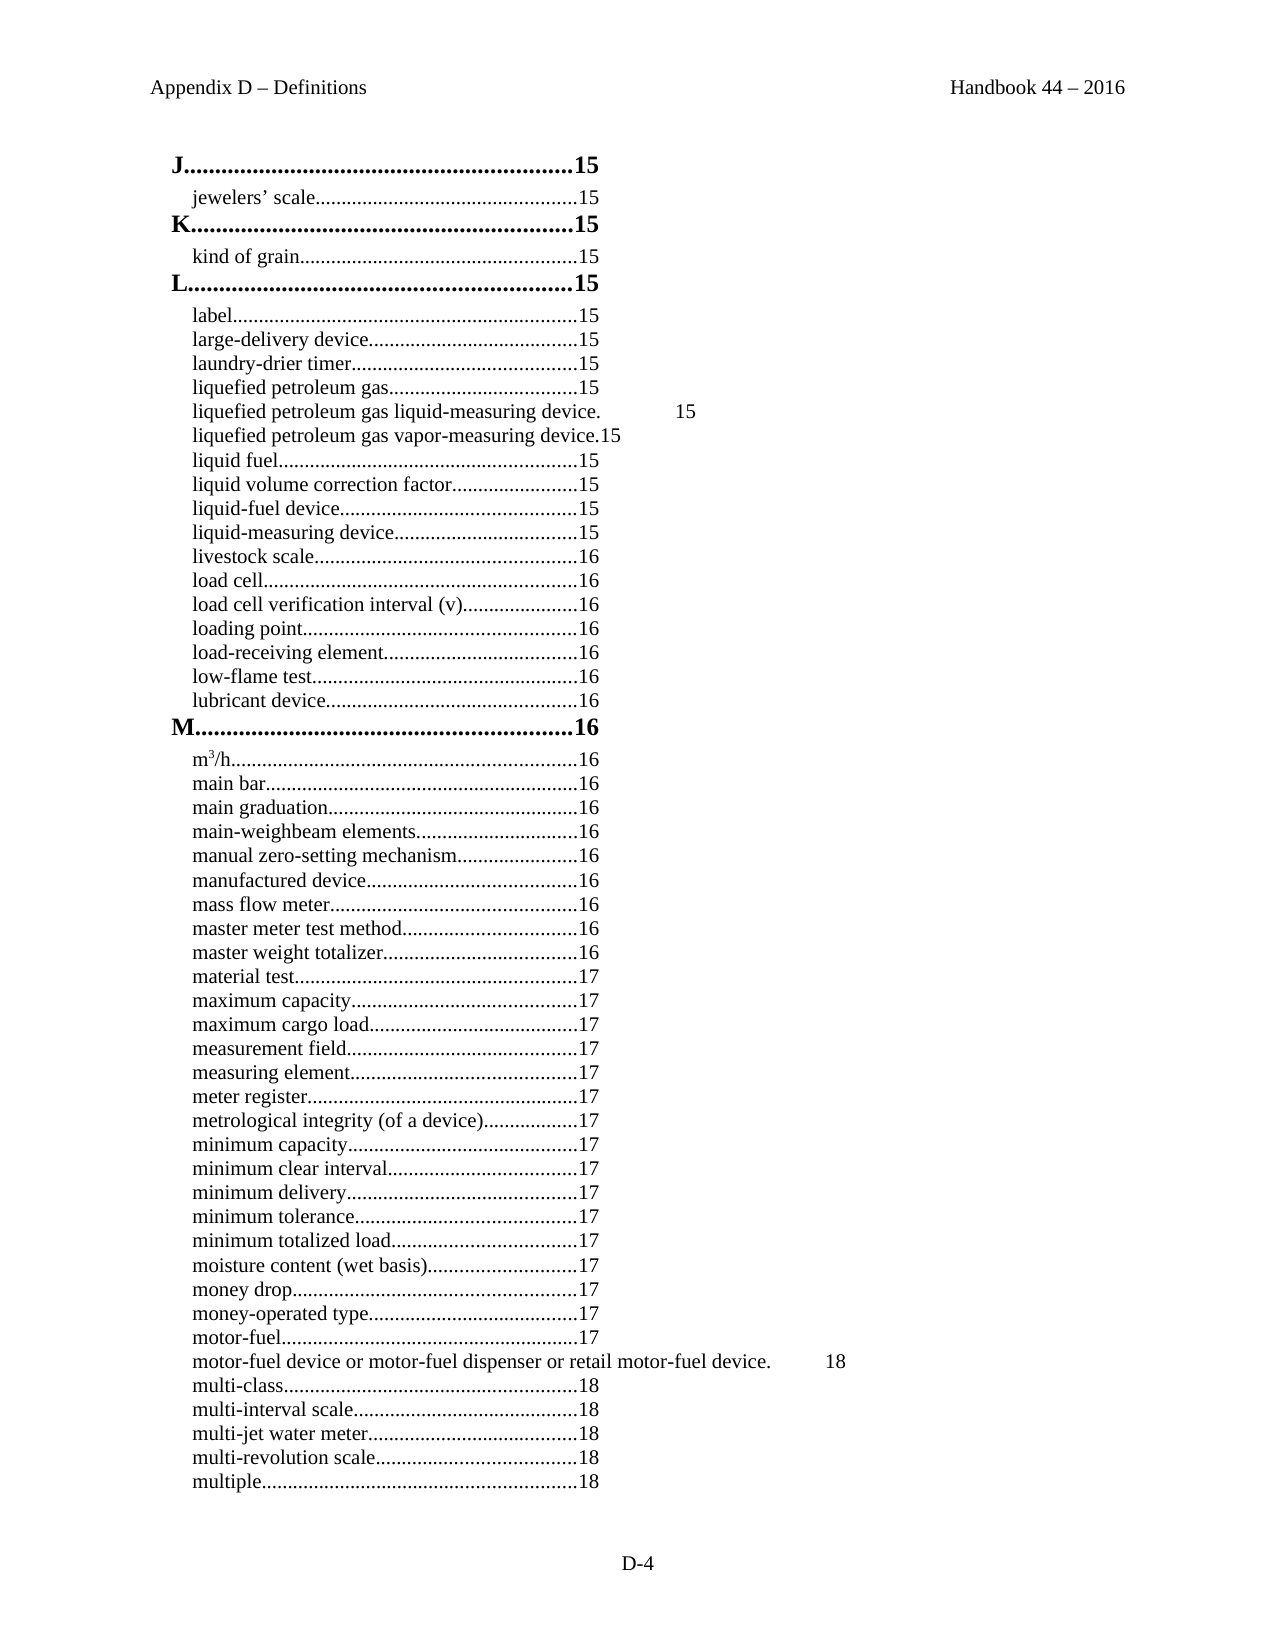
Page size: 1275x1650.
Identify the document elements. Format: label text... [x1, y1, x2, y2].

text liquid volume correction factor. 15 [192, 472, 1125, 496]
text money drop. 17 [192, 1277, 1125, 1301]
text main-weighbeam elements. 16 [192, 819, 1125, 843]
text minimum tolerance. 17 [192, 1204, 1125, 1228]
text measurement field. 17 [192, 1036, 1125, 1060]
text minimum clear interval 17 [192, 1156, 1125, 1180]
text m3/h. 16 [192, 747, 1125, 771]
text liquefied petroleum gas liquid-measuring device. 15 [192, 399, 1125, 423]
text mass flow meter. 16 [192, 892, 1125, 916]
text L 15 [171, 268, 1125, 297]
text motor-fuel 17 [192, 1325, 1125, 1349]
text label. 15 [192, 303, 1125, 327]
text large-delivery device. 15 [192, 327, 1125, 351]
text main bar. 16 [192, 771, 1125, 795]
text kind of grain. 15 [192, 244, 1125, 268]
text load cell. 16 [192, 568, 1125, 592]
text motor-fuel device or motor-fuel dispenser or retail motor-fuel device. 18 [192, 1349, 1125, 1373]
text minimum capacity. 17 [192, 1132, 1125, 1156]
text lubricant device. 16 [192, 688, 1125, 712]
text liquid fuel. 15 [192, 447, 1125, 472]
text maximum cargo load. 17 [192, 1012, 1125, 1036]
text manufactured device. 16 [192, 867, 1125, 892]
text manual zero-setting mechanism 16 [192, 843, 1125, 867]
text multi-class. 18 [192, 1373, 1125, 1397]
text livestock scale. 16 [192, 544, 1125, 568]
text multiple. 18 [192, 1469, 1125, 1493]
text master meter test method. 16 [192, 916, 1125, 940]
text moisture content (wet basis). 17 [192, 1252, 1125, 1277]
text load-receiving element. 16 [192, 640, 1125, 664]
text jewelers’ scale. 15 [192, 185, 1125, 209]
text minimum delivery. 17 [192, 1180, 1125, 1204]
text K 15 [171, 209, 1125, 238]
text loading point. 16 [192, 616, 1125, 640]
text J 15 [171, 150, 1125, 179]
text main graduation. 16 [192, 795, 1125, 819]
text liquid-measuring device. 15 [192, 520, 1125, 544]
text material test. 17 [192, 964, 1125, 988]
text minimum totalized load. 17 [192, 1228, 1125, 1252]
text money-operated type. 17 [192, 1301, 1125, 1325]
text M 16 [171, 712, 1125, 741]
text load cell verification interval (v). 16 [192, 592, 1125, 616]
text multi-interval scale. 18 [192, 1397, 1125, 1421]
text maximum capacity. 17 [192, 988, 1125, 1012]
text low-flame test. 16 [192, 664, 1125, 688]
text meter register. 17 [192, 1084, 1125, 1108]
text metrological integrity (of a device). 17 [192, 1108, 1125, 1132]
text liquid-fuel device 15 [192, 496, 1125, 520]
text laundry-drier timer. 15 [192, 351, 1125, 375]
text multi-jet water meter. 18 [192, 1421, 1125, 1445]
text measuring element. 17 [192, 1060, 1125, 1084]
text multi-revolution scale. 18 [192, 1445, 1125, 1469]
text master weight totalizer. 16 [192, 940, 1125, 964]
text liquefied petroleum gas. 15 [192, 375, 1125, 399]
text liquefied petroleum gas vapor-measuring device. 15 [192, 423, 1125, 447]
